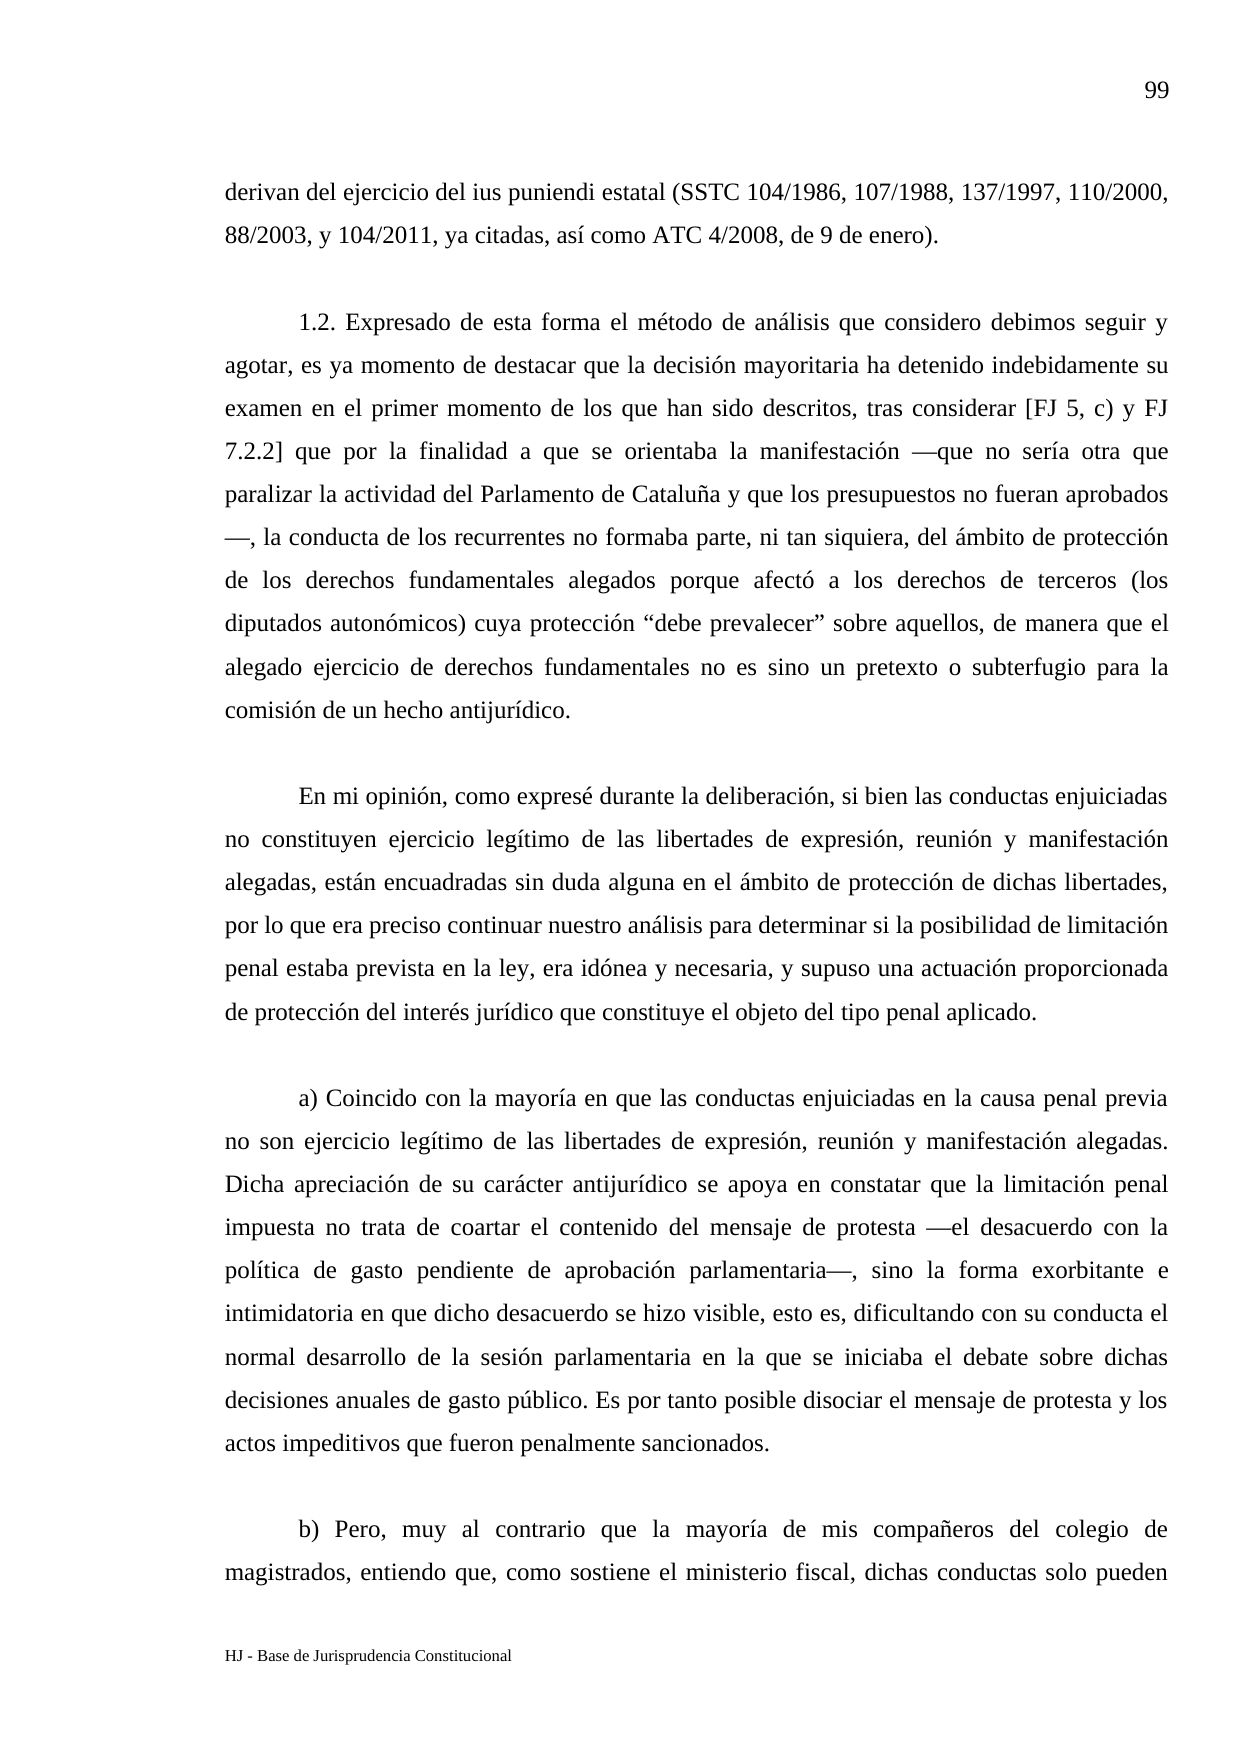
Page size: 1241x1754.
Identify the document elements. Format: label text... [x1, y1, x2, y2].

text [224, 1514, 1169, 1586]
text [224, 177, 1169, 249]
text 1.2. Expresado de esta forma el método de análisis que considero debimos seguir y agotar, es ya momento de destacar que la decisión mayoritaria ha detenido indebidamente su examen en el primer momento de los que han sido descritos, tras considerar [FJ 5, c) y FJ 7.2.2] que por la finalidad a que se orientaba la manifestación —que no sería otra que paralizar la actividad del Parlamento de Cataluña y que los presupuestos no fueran aprobados—, la conducta de los recurrentes no formaba parte, ni tan siquiera, del ámbito de protección de los derechos fundamentales alegados porque afectó a los derechos de terceros (los diputados autonómicos) cuya protección “debe prevalecer” sobre aquellos, de manera que el alegado ejercicio de derechos fundamentales no es sino un pretexto o subterfugio para la comisión de un hecho antijurídico. [224, 307, 1169, 723]
text a) Coincido con la mayoría en que las conductas enjuiciadas en la causa penal previa no son ejercicio legítimo de las libertades de expresión, reunión y manifestación alegadas. Dicha apreciación de su carácter antijurídico se apoya en constatar que la limitación penal impuesta no trata de coartar el contenido del mensaje de protesta —el desacuerdo con la política de gasto pendiente de aprobación parlamentaria—, sino la forma exorbitante e intimidatoria en que dicho desacuerdo se hizo visible, esto es, dificultando con su conducta el normal desarrollo de la sesión parlamentaria en la que se iniciaba el debate sobre dichas decisiones anuales de gasto público. Es por tanto posible disociar el mensaje de protesta y los actos impeditivos que fueron penalmente sancionados. [224, 1083, 1169, 1457]
text En mi opinión, como expresé durante la deliberación, si bien las conductas enjuiciadas no constituyen ejercicio legítimo de las libertades de expresión, reunión y manifestación alegadas, están encuadradas sin duda alguna en el ámbito de protección de dichas libertades, por lo que era preciso continuar nuestro análisis para determinar si la posibilidad de limitación penal estaba prevista en la ley, era idónea y necesaria, y supuso una actuación proporcionada de protección del interés jurídico que constituye el objeto del tipo penal aplicado. [224, 781, 1169, 1025]
